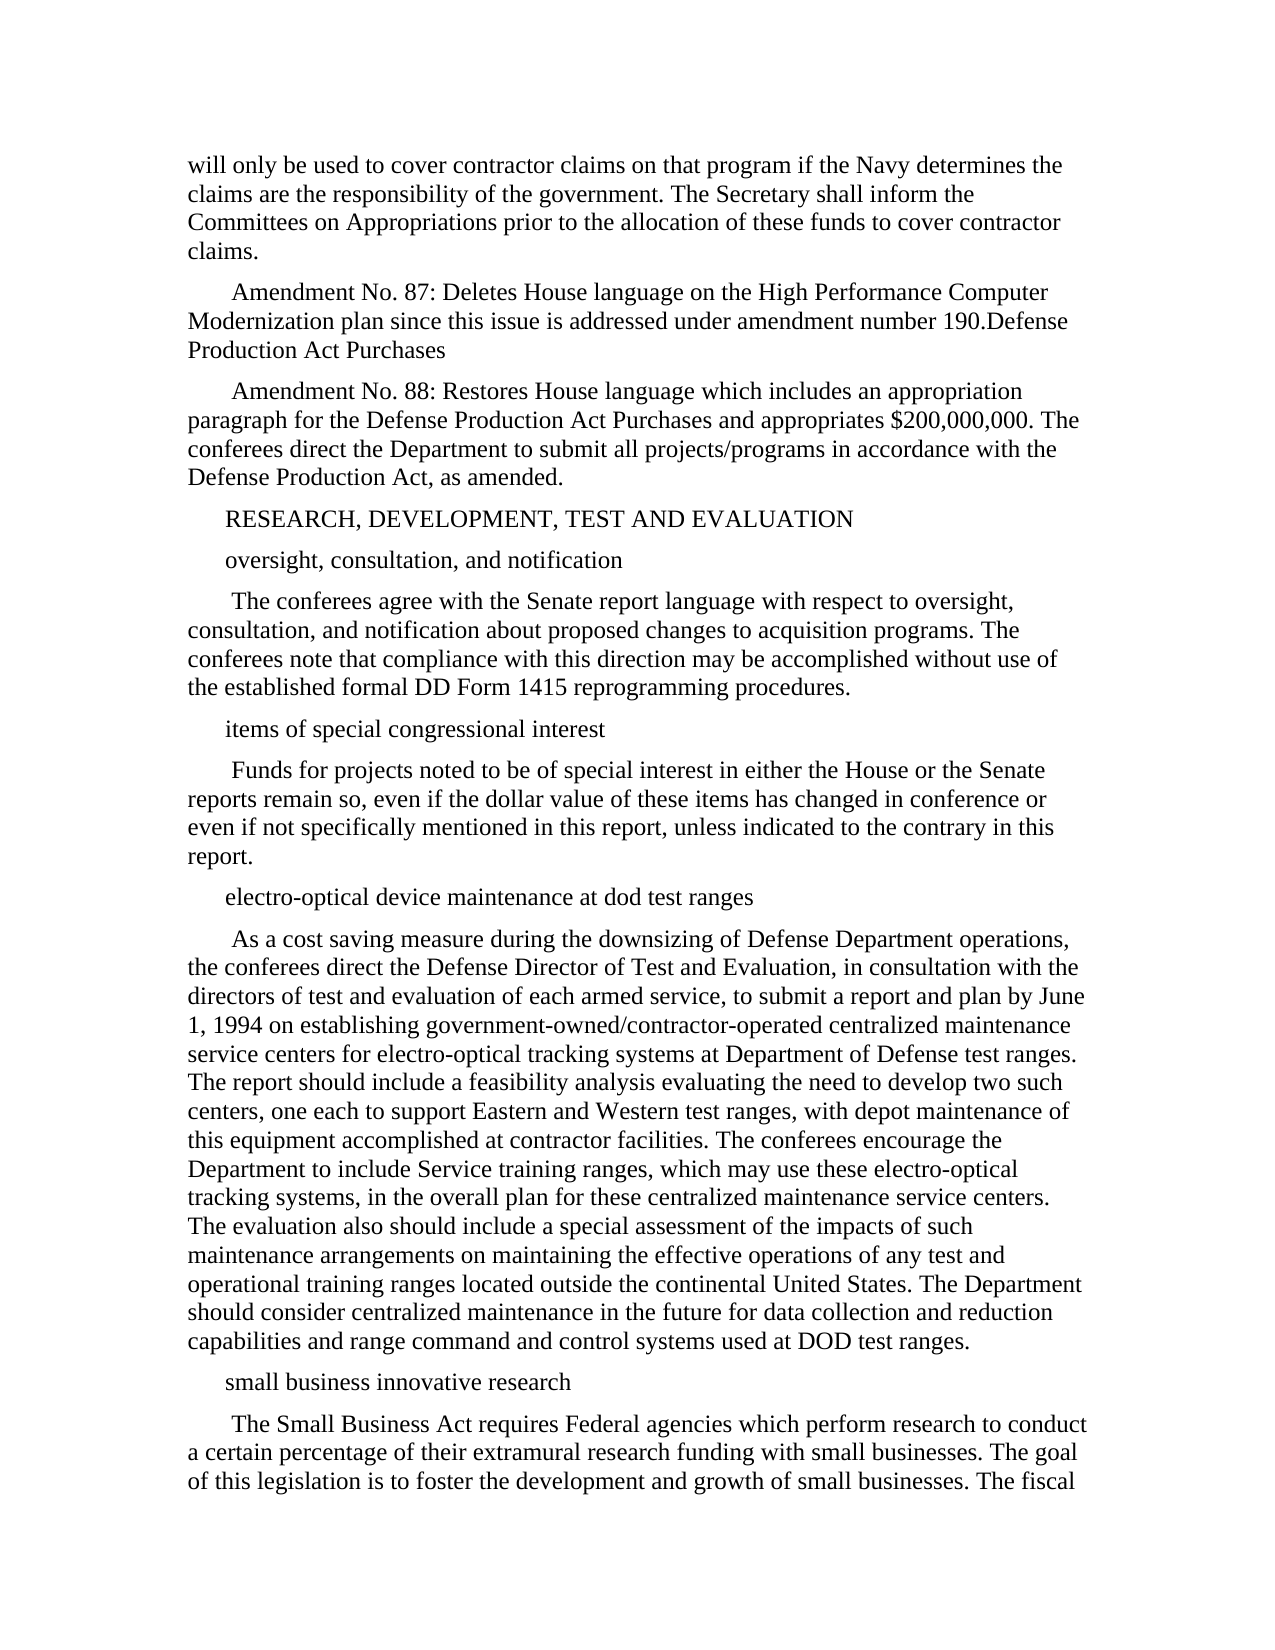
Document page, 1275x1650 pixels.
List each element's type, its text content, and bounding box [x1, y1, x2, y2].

text items of special congressional interest [187, 714, 1087, 742]
text small business innovative research [187, 1367, 1087, 1396]
text As a cost saving measure during the downsizing of Defense Department operations, the conferees direct the Defense Director of Test and Evaluation, in consultation with the directors of test and evaluation of each armed service, to submit a report and plan by June 1, 1994 on establishing government-owned/contractor-operated centralized maintenance service centers for electro-optical tracking systems at Department of Defense test ranges. The report should include a feasibility analysis evaluating the need to develop two such centers, one each to support Eastern and Western test ranges, with depot maintenance of this equipment accomplished at contractor facilities. The conferees encourage the Department to include Service training ranges, which may use these electro-optical tracking systems, in the overall plan for these centralized maintenance service centers. The evaluation also should include a special assessment of the impacts of such maintenance arrangements on maintaining the effective operations of any test and operational training ranges located outside the continental United States. The Department should consider centralized maintenance in the future for data collection and reduction capabilities and range command and control systems used at DOD test ranges. [187, 924, 1087, 1355]
text oversight, consultation, and notification [187, 545, 1087, 574]
text The conferees agree with the Senate report language with respect to oversight, consultation, and notification about proposed changes to acquisition programs. The conferees note that compliance with this direction may be accomplished without use of the established formal DD Form 1415 reprogramming procedures. [187, 586, 1087, 701]
text Amendment No. 88: Restores House language which includes an appropriation paragraph for the Defense Production Act Purchases and appropriates $200,000,000. The conferees direct the Department to submit all projects/programs in accordance with the Defense Production Act, as amended. [187, 376, 1087, 491]
text Funds for projects noted to be of special interest in either the House or the Senate reports remain so, even if the dollar value of these items has changed in conference or even if not specifically mentioned in this report, unless indicated to the contrary in this report. [187, 755, 1087, 870]
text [187, 1409, 1087, 1495]
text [187, 150, 1087, 265]
text electro-optical device maintenance at dod test ranges [187, 882, 1087, 911]
text Amendment No. 87: Deletes House language on the High Performance Computer Modernization plan since this issue is addressed under amendment number 190.Defense Production Act Purchases [187, 277, 1087, 364]
text RESEARCH, DEVELOPMENT, TEST AND EVALUATION [187, 504, 1087, 532]
